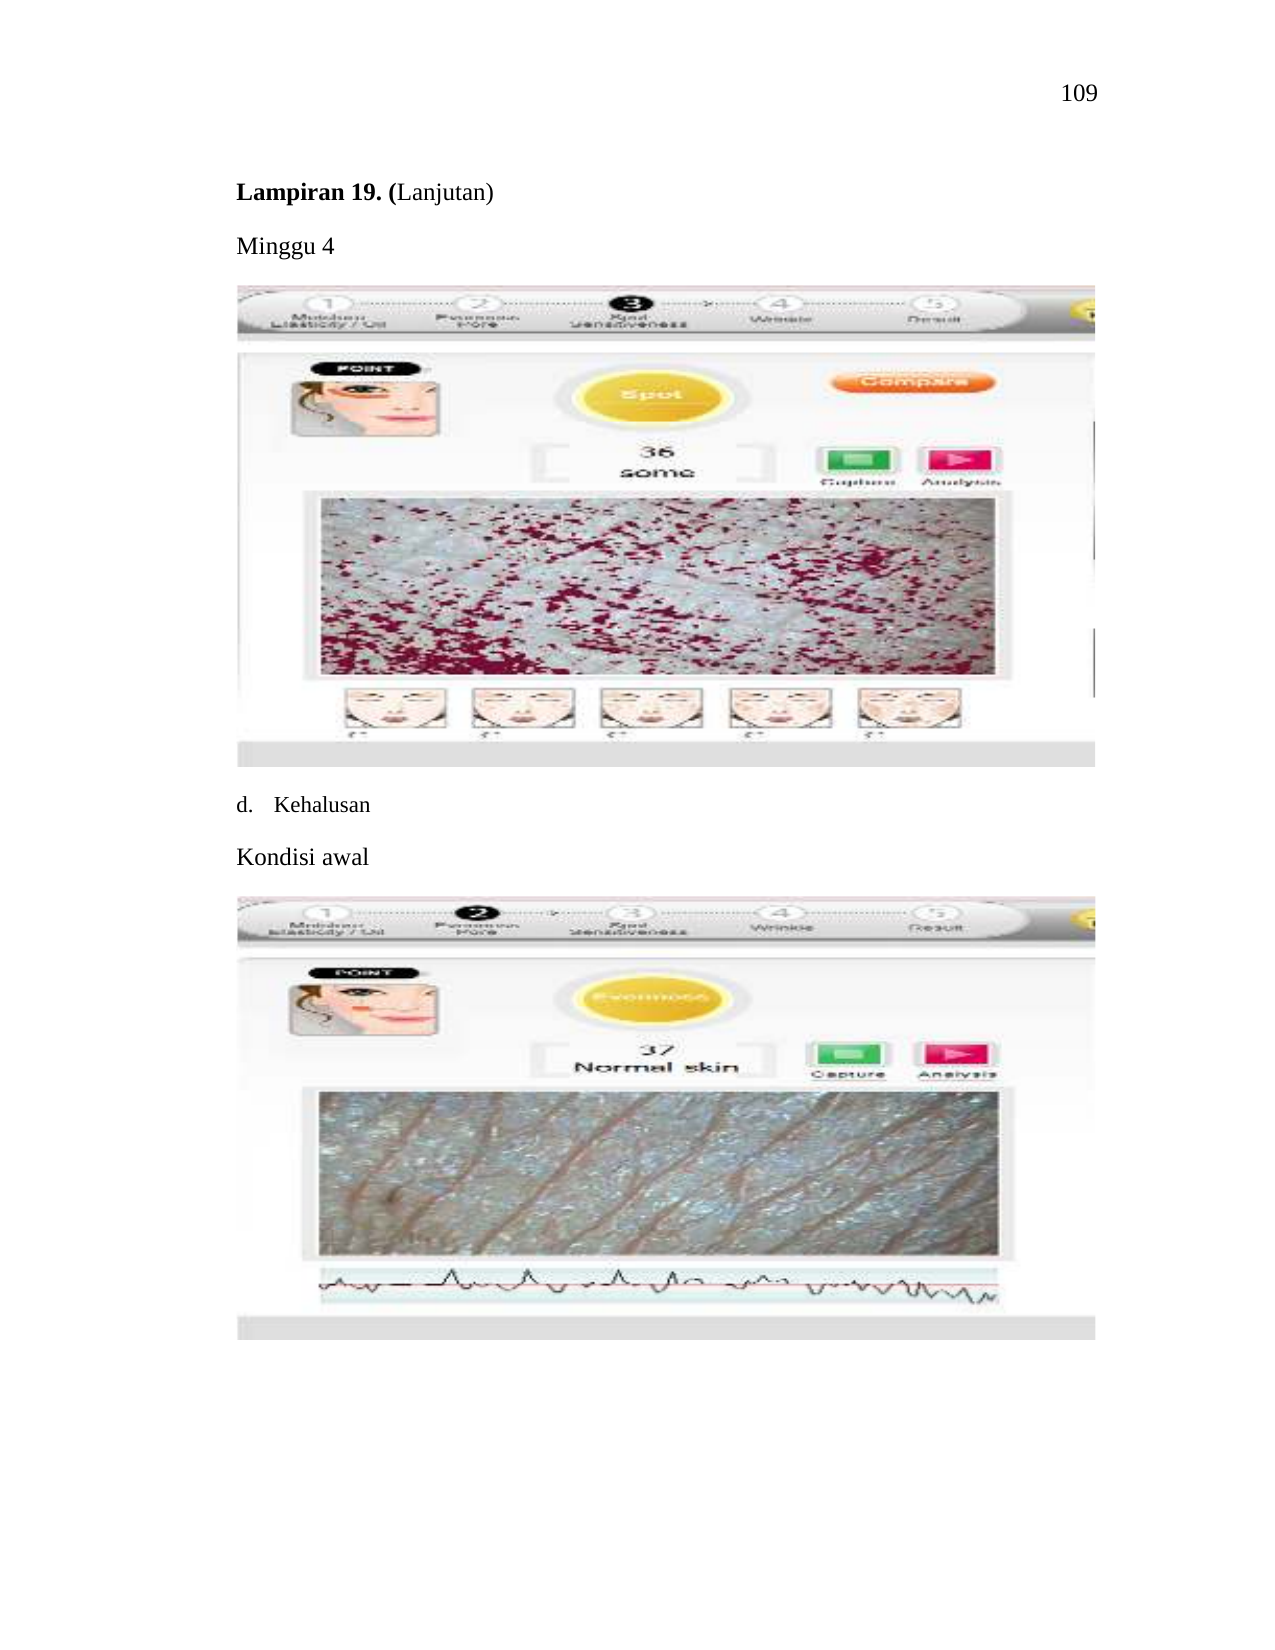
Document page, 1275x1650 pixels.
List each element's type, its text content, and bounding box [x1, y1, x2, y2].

text Minggu 4 [236, 231, 1098, 260]
picture [236, 285, 1096, 767]
text Kondisi awal [236, 842, 1098, 871]
picture [236, 896, 1096, 1340]
text Lampiran 19. (Lanjutan) [236, 177, 1098, 206]
list Kehalusan [236, 791, 1098, 817]
